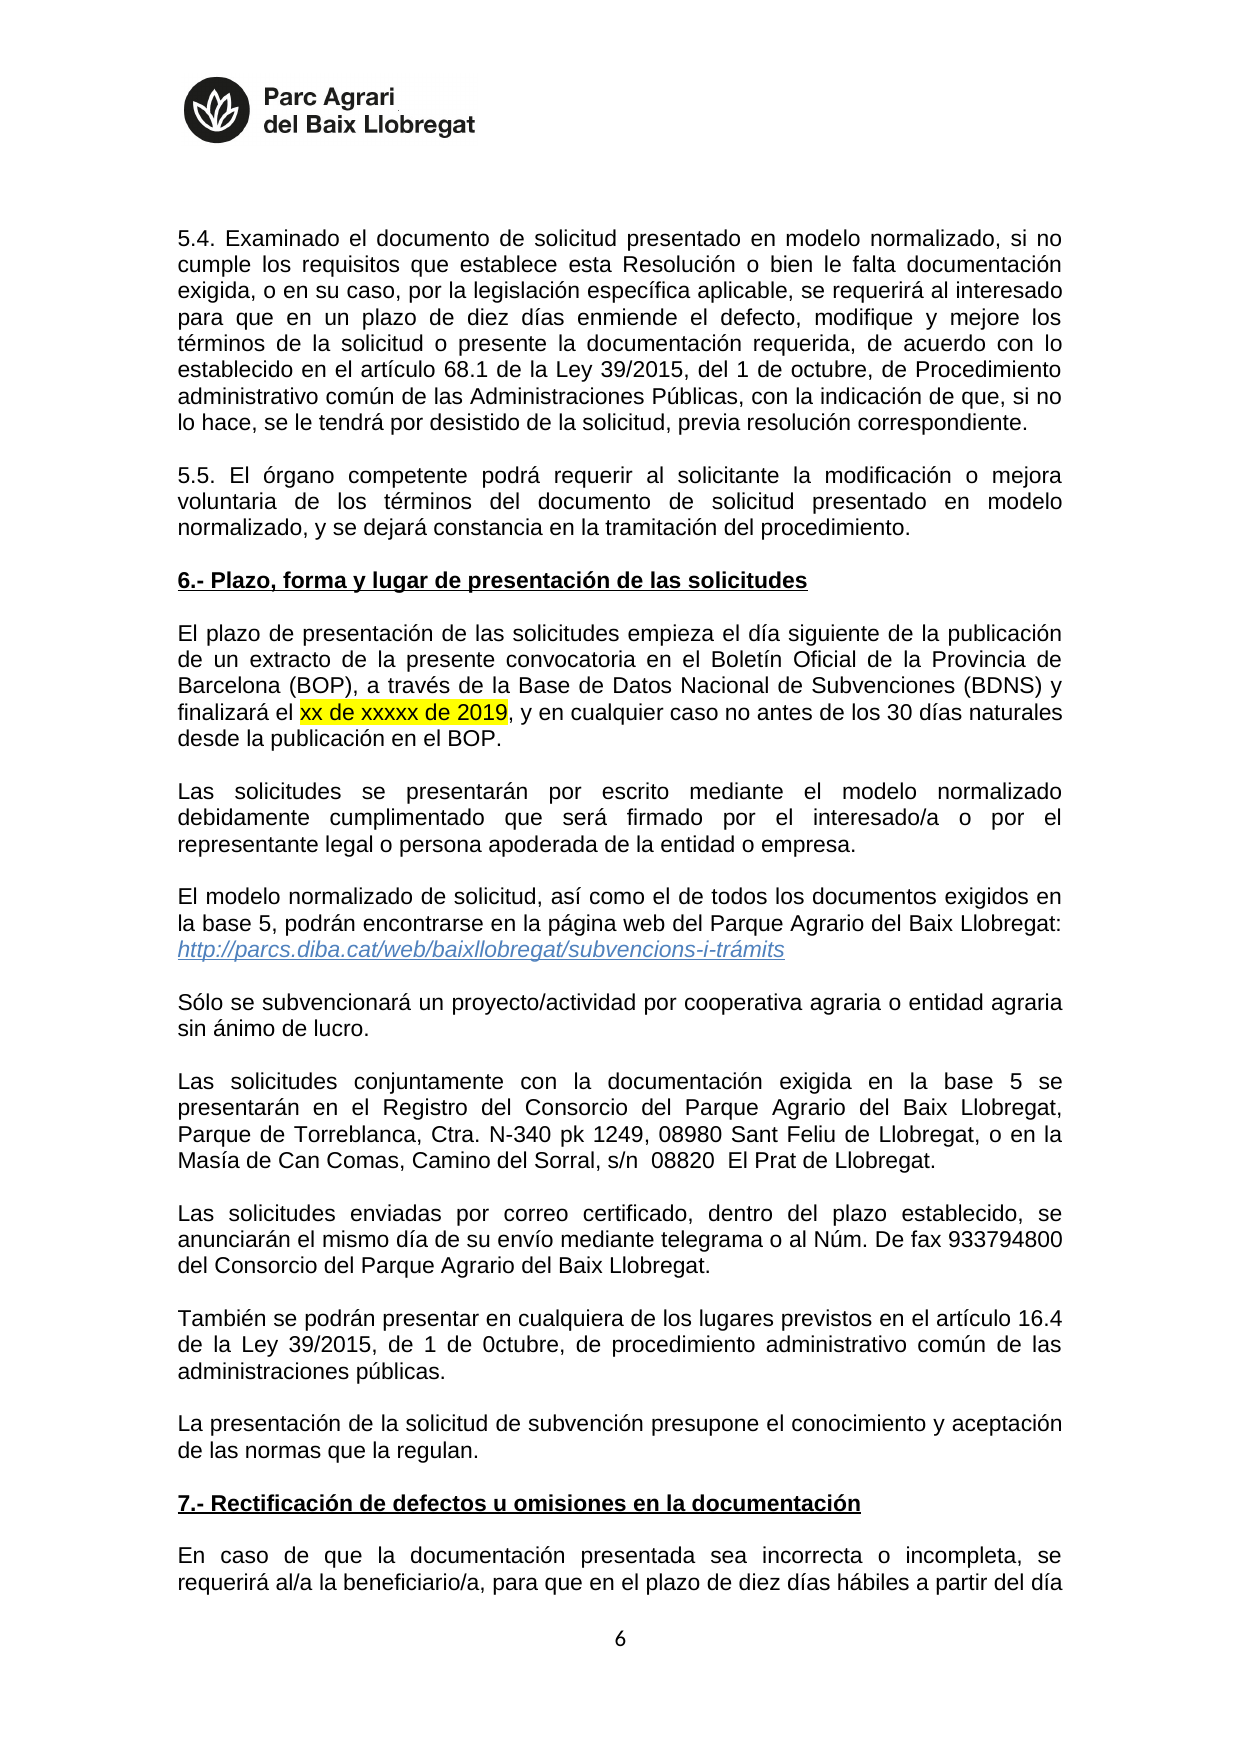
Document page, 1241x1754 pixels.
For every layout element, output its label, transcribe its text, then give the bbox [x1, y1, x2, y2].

text 7.- Rectificación de defectos u omisiones en la documentación [177, 1489, 1063, 1516]
text 5.5. El órgano competente podrá requerir al solicitante la modificación o mejora voluntaria de los términos del documento de solicitud presentado en modelo normalizado, y se dejará constancia en la tramitación del procedimiento. [177, 462, 1063, 541]
text 6.- Plazo, forma y lugar de presentación de las solicitudes [177, 567, 1063, 593]
text 5.4. Examinado el documento de solicitud presentado en modelo normalizado, si no cumple los requisitos que establece esta Resolución o bien le falta documentación exigida, o en su caso, por la legislación específica aplicable, se requerirá al interesado para que en un plazo de diez días enmiende el defecto, modifique y mejore los términos de la solicitud o presente la documentación requerida, de acuerdo con lo establecido en el artículo 68.1 de la Ley 39/2015, del 1 de octubre, de Procedimiento administrativo común de las Administraciones Públicas, con la indicación de que, si no lo hace, se le tendrá por desistido de la solicitud, previa resolución correspondiente. [177, 224, 1063, 435]
text El modelo normalizado de solicitud, así como el de todos los documentos exigidos en la base 5, podrán encontrarse en la página web del Parque Agrario del Baix Llobregat: http://parcs.diba.cat/web/baixllobregat/subvencions-i-trámits [177, 883, 1063, 962]
picture [181, 73, 478, 146]
text Las solicitudes conjuntamente con la documentación exigida en la base 5 se presentarán en el Registro del Consorcio del Parque Agrario del Baix Llobregat, Parque de Torreblanca, Ctra. N-340 pk 1249, 08980 Sant Feliu de Llobregat, o en la Masía de Can Comas, Camino del Sorral, s/n 08820 El Prat de Llobregat. [177, 1068, 1063, 1173]
text Las solicitudes se presentarán por escrito mediante el modelo normalizado debidamente cumplimentado que será firmado por el interesado/a o por el representante legal o persona apoderada de la entidad o empresa. [177, 778, 1063, 857]
text Sólo se subvencionará un proyecto/actividad por cooperativa agraria o entidad agraria sin ánimo de lucro. [177, 989, 1063, 1041]
text La presentación de la solicitud de subvención presupone el conocimiento y aceptación de las normas que la regulan. [177, 1410, 1063, 1463]
text Las solicitudes enviadas por correo certificado, dentro del plazo establecido, se anunciarán el mismo día de su envío mediante telegrama o al Núm. De fax 933794800 del Consorcio del Parque Agrario del Baix Llobregat. [177, 1199, 1063, 1279]
text El plazo de presentación de las solicitudes empieza el día siguiente de la publicación de un extracto de la presente convocatoria en el Boletín Oficial de la Provincia de Barcelona (BOP), a través de la Base de Datos Nacional de Subvenciones (BDNS) y finalizará el xx de xxxxx de 2019, y en cualquier caso no antes de los 30 días naturales desde la publicación en el BOP. [177, 620, 1063, 752]
text También se podrán presentar en cualquiera de los lugares previstos en el artículo 16.4 de la Ley 39/2015, de 1 de 0ctubre, de procedimiento administrativo común de las administraciones públicas. [177, 1305, 1063, 1384]
